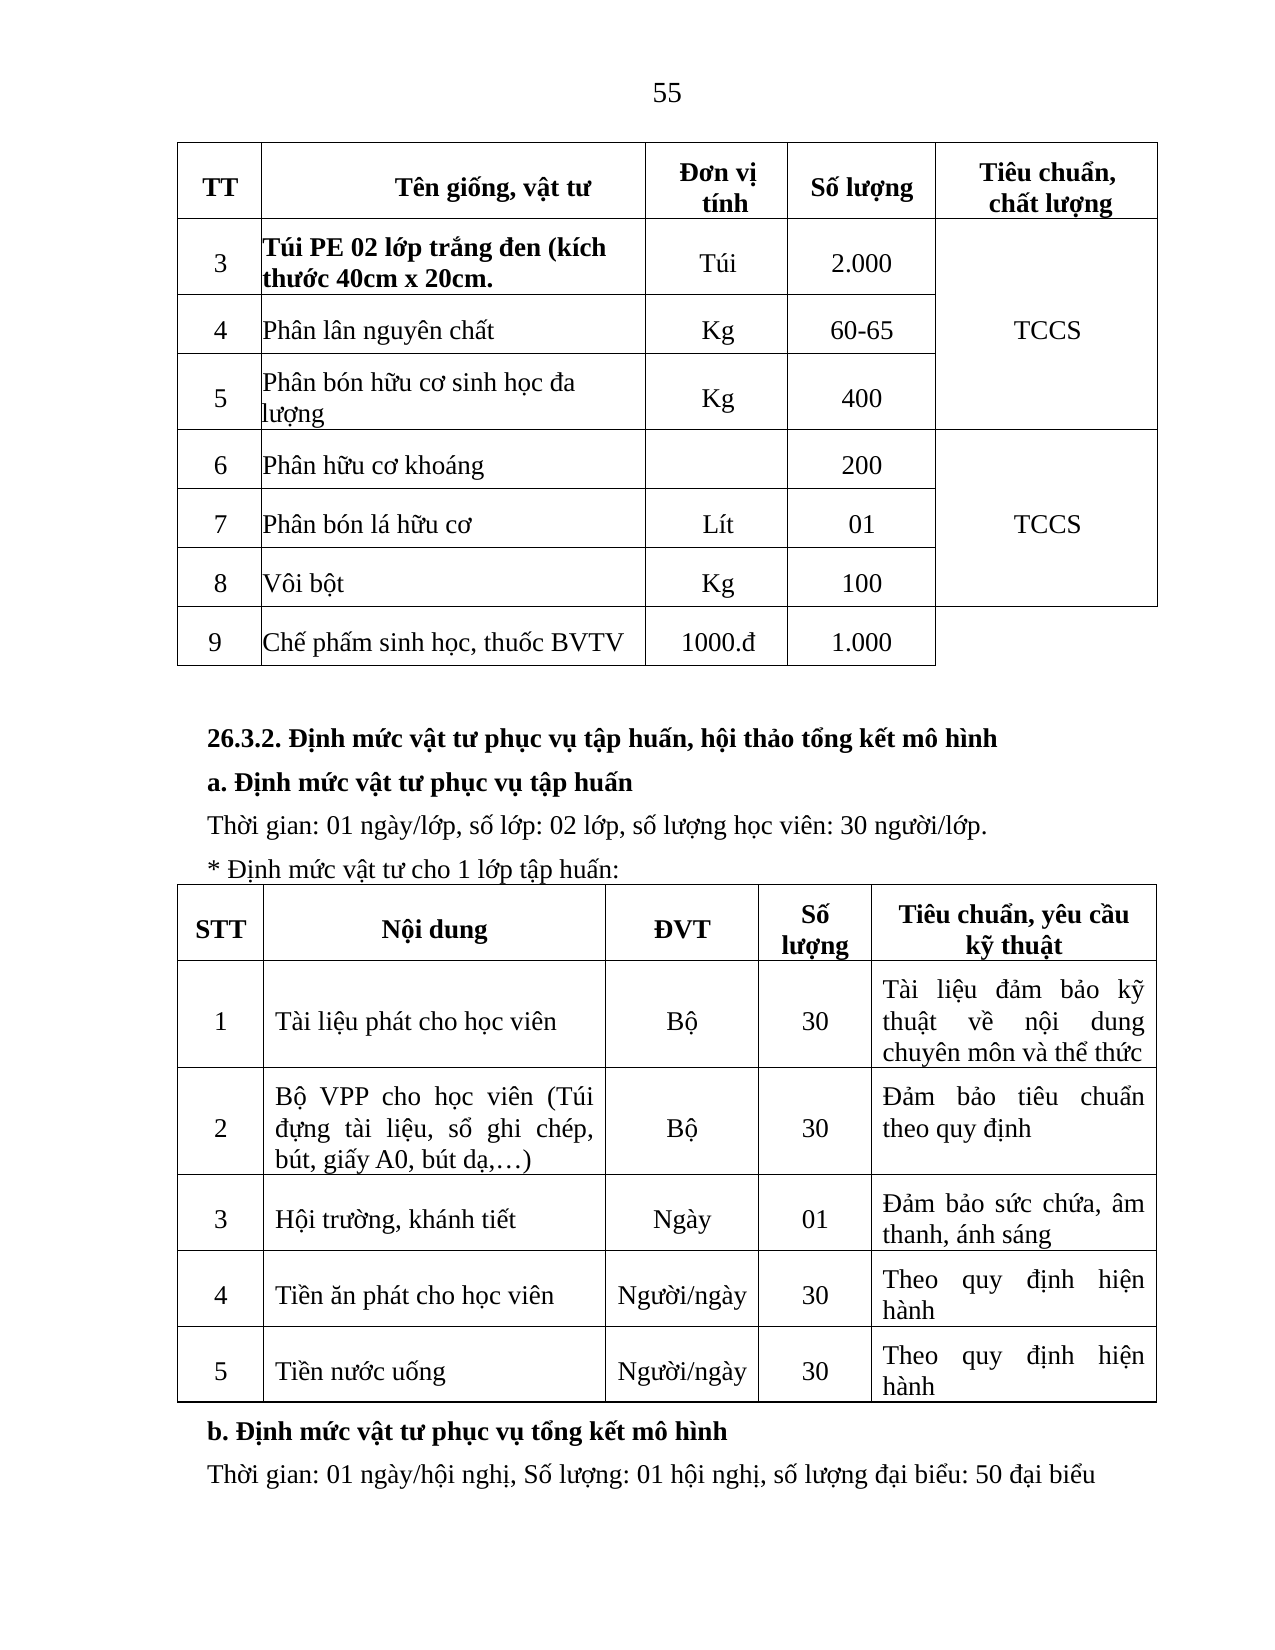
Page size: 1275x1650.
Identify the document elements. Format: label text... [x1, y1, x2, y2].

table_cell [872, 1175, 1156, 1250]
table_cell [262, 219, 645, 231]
text Thời gian: 01 ngày/hội nghị, Số lượng: 01 hội nghị, số lượng đại biểu: 50 đại biểu [177, 1459, 1157, 1490]
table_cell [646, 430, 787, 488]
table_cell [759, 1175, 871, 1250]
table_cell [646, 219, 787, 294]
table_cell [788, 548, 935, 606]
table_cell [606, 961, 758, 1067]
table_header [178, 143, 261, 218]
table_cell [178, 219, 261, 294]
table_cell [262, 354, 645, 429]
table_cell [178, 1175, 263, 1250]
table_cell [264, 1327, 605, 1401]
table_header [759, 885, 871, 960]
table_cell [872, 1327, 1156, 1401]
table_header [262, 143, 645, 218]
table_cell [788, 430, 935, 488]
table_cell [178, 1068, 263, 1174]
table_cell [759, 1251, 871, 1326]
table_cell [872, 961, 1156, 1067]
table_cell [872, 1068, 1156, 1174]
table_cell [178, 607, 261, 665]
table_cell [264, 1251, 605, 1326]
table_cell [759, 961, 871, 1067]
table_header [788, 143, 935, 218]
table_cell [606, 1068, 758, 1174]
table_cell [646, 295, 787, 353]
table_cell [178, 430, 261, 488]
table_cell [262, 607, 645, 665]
text Thời gian: 01 ngày/lớp, số lớp: 02 lớp, số lượng học viên: 30 người/lớp. [177, 809, 1157, 841]
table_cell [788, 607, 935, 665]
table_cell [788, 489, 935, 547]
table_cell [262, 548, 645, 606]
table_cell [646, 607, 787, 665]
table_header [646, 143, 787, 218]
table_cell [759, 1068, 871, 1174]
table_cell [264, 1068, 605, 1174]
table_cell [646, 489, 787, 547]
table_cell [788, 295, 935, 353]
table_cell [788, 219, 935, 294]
text b. Định mức vật tư phục vụ tổng kết mô hình [177, 1415, 1157, 1446]
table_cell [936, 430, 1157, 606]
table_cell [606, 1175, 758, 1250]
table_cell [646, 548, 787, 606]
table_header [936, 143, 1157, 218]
text a. Định mức vật tư phục vụ tập huấn [177, 766, 1157, 797]
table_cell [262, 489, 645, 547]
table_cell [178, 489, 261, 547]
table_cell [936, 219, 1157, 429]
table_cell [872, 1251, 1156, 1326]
text 26.3.2. Định mức vật tư phục vụ tập huấn, hội thảo tổng kết mô hình [177, 722, 1157, 753]
text * Định mức vật tư cho 1 lớp tập huấn: [177, 853, 1157, 884]
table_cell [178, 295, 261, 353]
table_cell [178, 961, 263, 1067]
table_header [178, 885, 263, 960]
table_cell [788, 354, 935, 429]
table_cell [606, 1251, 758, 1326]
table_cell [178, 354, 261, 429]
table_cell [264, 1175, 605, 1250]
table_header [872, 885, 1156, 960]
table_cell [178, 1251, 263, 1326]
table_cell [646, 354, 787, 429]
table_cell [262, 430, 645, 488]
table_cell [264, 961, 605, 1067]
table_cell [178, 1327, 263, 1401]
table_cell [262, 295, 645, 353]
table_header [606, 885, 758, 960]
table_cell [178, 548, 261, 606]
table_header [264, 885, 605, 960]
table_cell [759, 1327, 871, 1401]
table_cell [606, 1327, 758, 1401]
